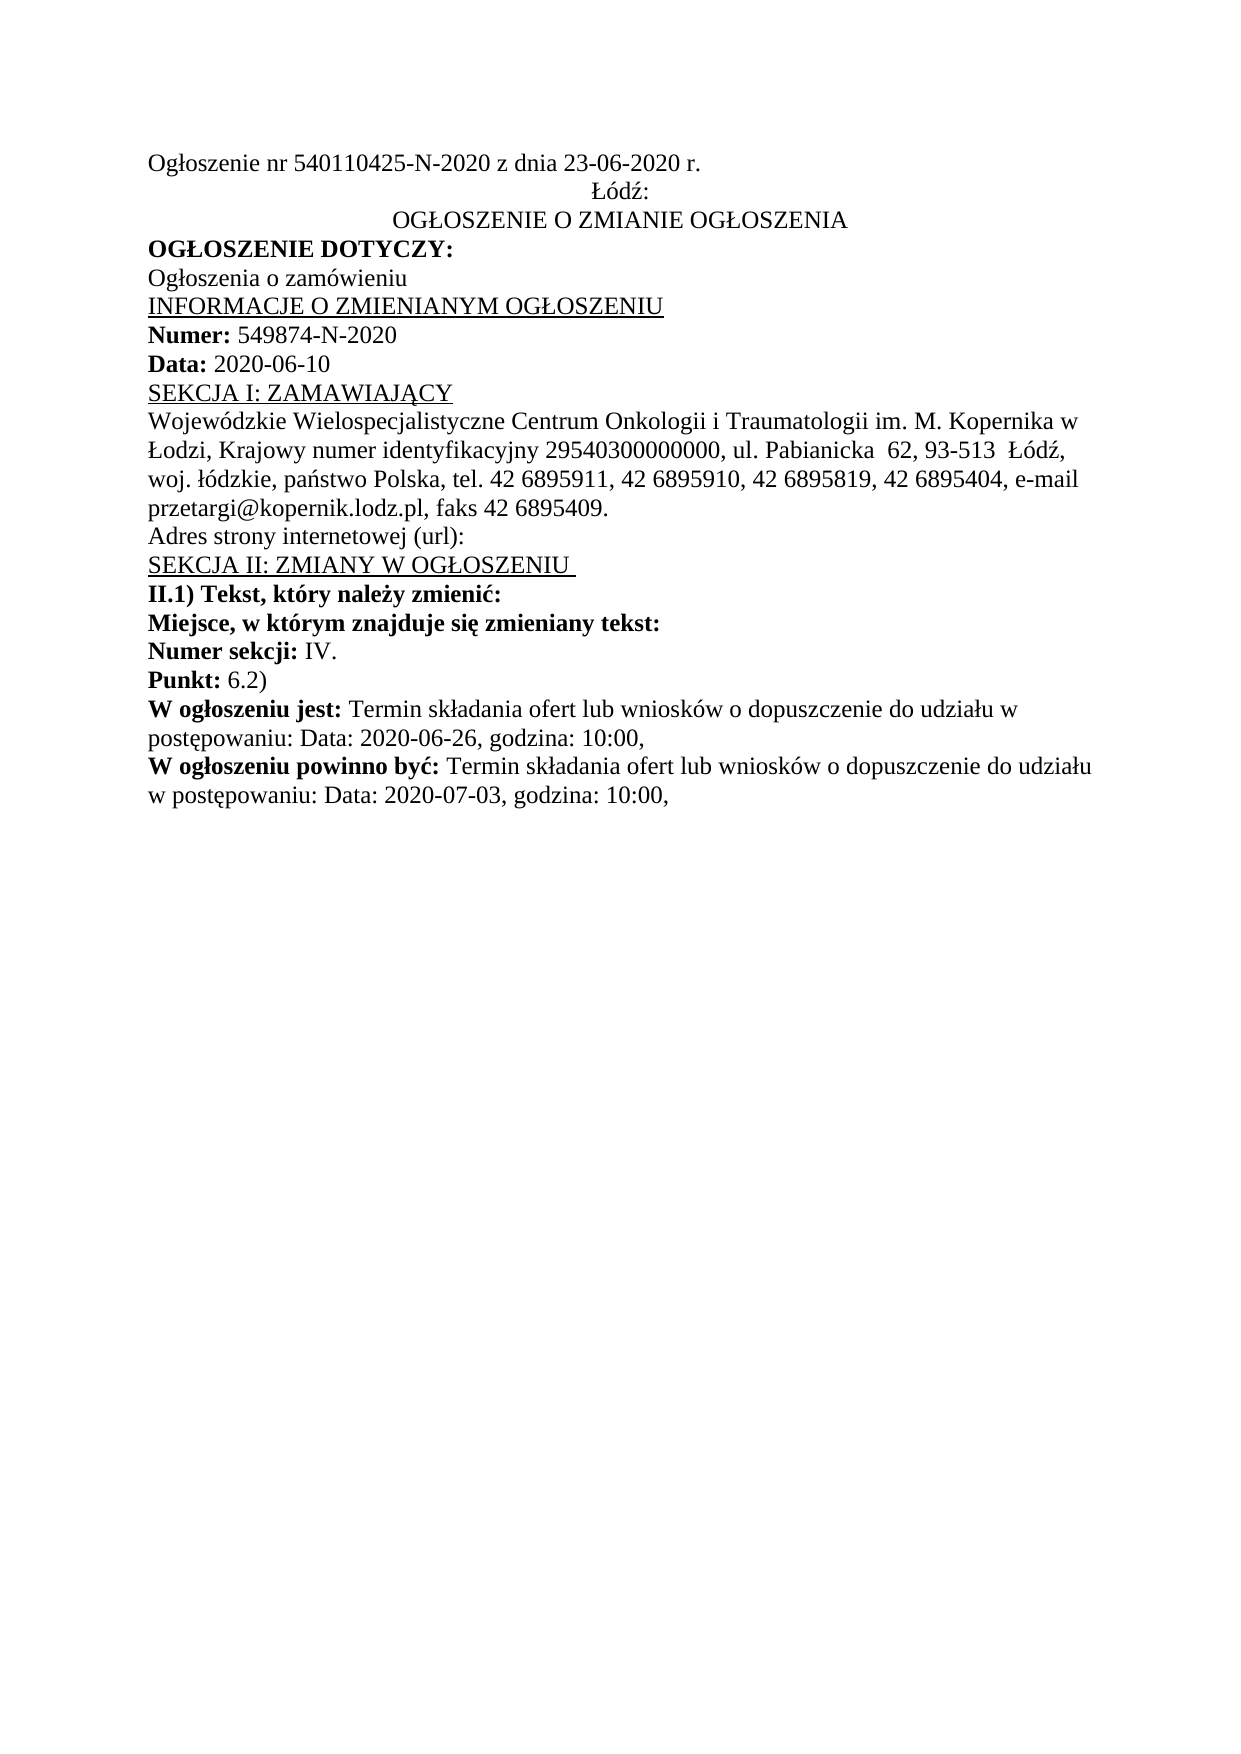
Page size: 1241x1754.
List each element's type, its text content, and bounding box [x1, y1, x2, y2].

text OGŁOSZENIE DOTYCZY: [148, 234, 1093, 263]
text Wojewódzkie Wielospecjalistyczne Centrum Onkologii i Traumatologii im. M. Kopernika w Łodzi, Krajowy numer identyfikacyjny 29540300000000, ul. Pabianicka 62, 93-513 Łódź, woj. łódzkie, państwo Polska, tel. 42 6895911, 42 6895910, 42 6895819, 42 6895404, e-mail przetargi@kopernik.lodz.pl, faks 42 6895409. Adres strony internetowej (url): [148, 406, 1093, 550]
text Numer: 549874-N-2020 Data: 2020-06-10 [148, 320, 1093, 378]
text INFORMACJE O ZMIENIANYM OGŁOSZENIU [148, 291, 1093, 320]
text II.1) Tekst, który należy zmienić: [148, 579, 1093, 608]
text Miejsce, w którym znajduje się zmieniany tekst: Numer sekcji: IV. Punkt: 6.2) W ogłoszeniu jest: Termin składania ofert lub wniosków o dopuszczenie do udziału w postępowaniu: Data: 2020-06-26, godzina: 10:00, W ogłoszeniu powinno być: Termin składania ofert lub wniosków o dopuszczenie do udziału w postępowaniu: Data: 2020-07-03, godzina: 10:00, [148, 608, 1093, 809]
text Ogłoszenie nr 540110425-N-2020 z dnia 23-06-2020 r. [148, 148, 1093, 176]
text SEKCJA II: ZMIANY W OGŁOSZENIU [148, 550, 1093, 579]
text Ogłoszenia o zamówieniu [148, 263, 1093, 291]
text SEKCJA I: ZAMAWIAJĄCY [148, 378, 1093, 406]
text Łódź: OGŁOSZENIE O ZMIANIE OGŁOSZENIA [148, 176, 1093, 234]
